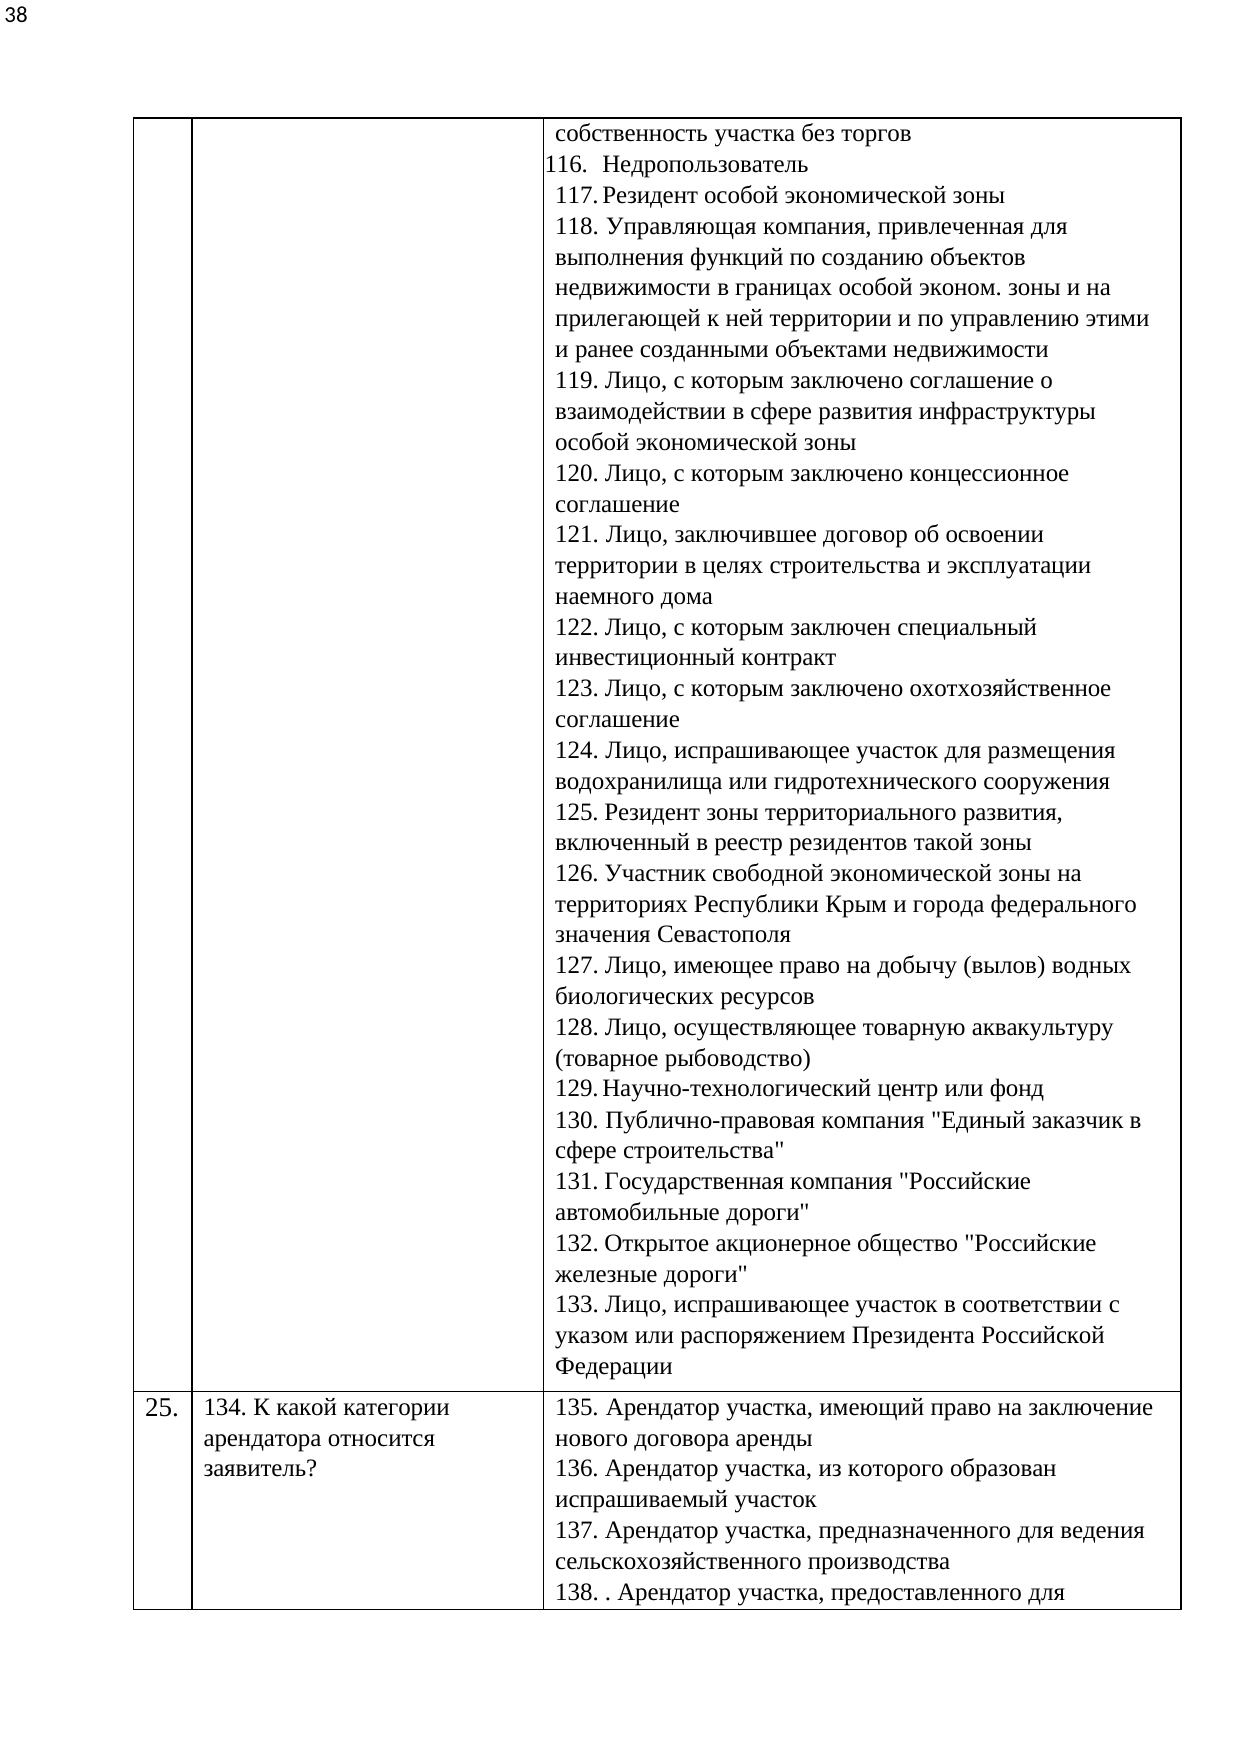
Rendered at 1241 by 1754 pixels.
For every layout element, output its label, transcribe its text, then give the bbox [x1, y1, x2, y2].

table_header [193, 119, 543, 1391]
table_cell 25. [134, 1392, 191, 1609]
table_cell 134. К какой категории арендатора относится заявитель? [193, 1392, 543, 1609]
table_header [134, 119, 191, 1391]
table_cell Арендатор участка, имеющий право на заключение нового договора аренды Арендатор участка, из которого образован испрашиваемый участок Арендатор участка, предназначенного для ведения сельскохозяйственного производства . Арендатор участка, предоставленного для [544, 1392, 1180, 1609]
table_header собственность участка без торгов Недропользователь Резидент особой экономической зоны Управляющая компания, привлеченная для выполнения функций по созданию объектов недвижимости в границах особой эконом. зоны и на прилегающей к ней территории и по управлению этими и ранее созданными объектами недвижимости Лицо, с которым заключено соглашение о взаимодействии в сфере развития инфраструктуры особой экономической зоны Лицо, с которым заключено концессионное соглашение Лицо, заключившее договор об освоении территории в целях строительства и эксплуатации наемного дома Лицо, с которым заключен специальный инвестиционный контракт Лицо, с которым заключено охотхозяйственное соглашение Лицо, испрашивающее участок для размещения водохранилища или гидротехнического сооружения Резидент зоны территориального развития, включенный в реестр резидентов такой зоны Участник свободной экономической зоны на территориях Республики Крым и города федерального значения Севастополя Лицо, имеющее право на добычу (вылов) водных биологических ресурсов Лицо, осуществляющее товарную аквакультуру (товарное рыбоводство) Научно-технологический центр или фонд Публично-правовая компания "Единый заказчик в сфере строительства" Государственная компания "Российские автомобильные дороги" Открытое акционерное общество "Российские железные дороги" Лицо, испрашивающее участок в соответствии с указом или распоряжением Президента Российской Федерации [544, 119, 1180, 1391]
